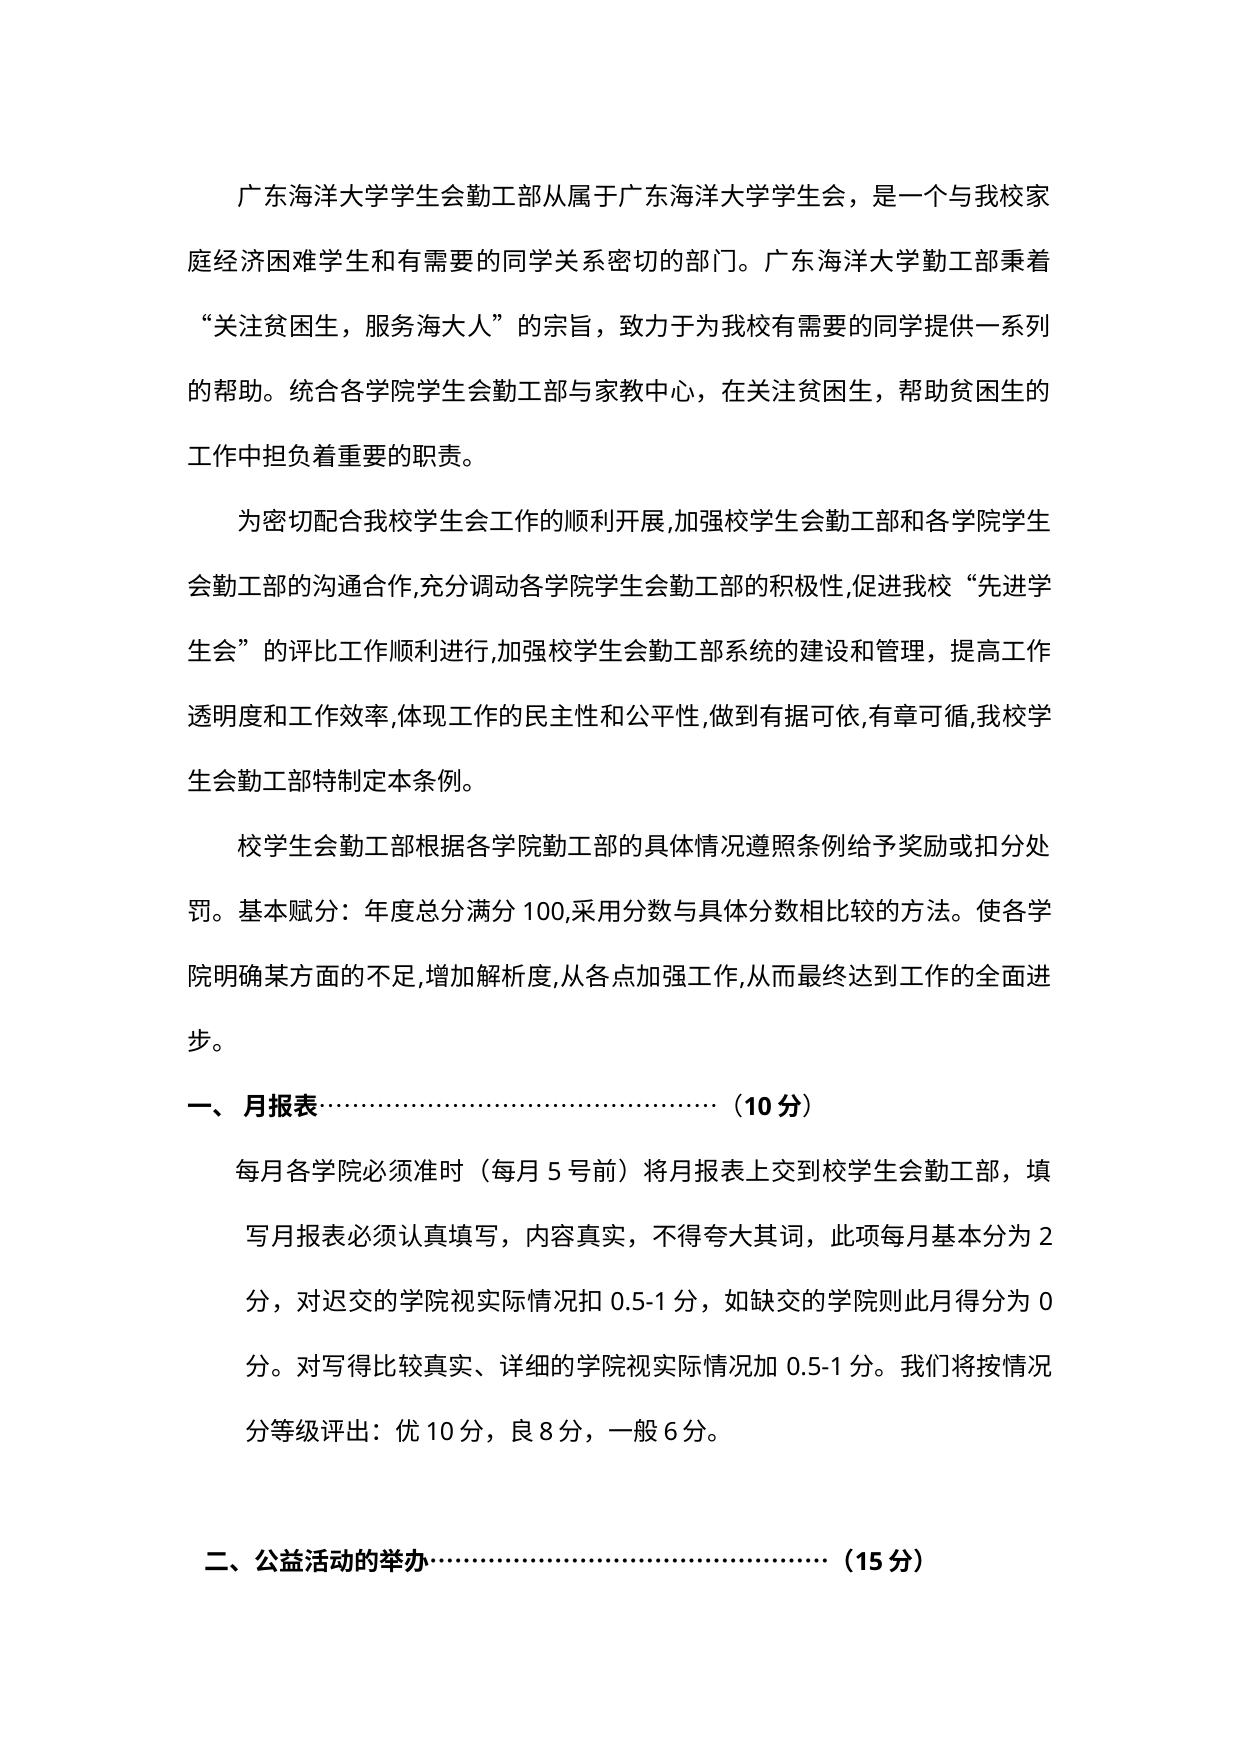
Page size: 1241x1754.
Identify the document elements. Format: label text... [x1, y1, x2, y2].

text 为密切配合我校学生会工作的顺利开展,加强校学生会勤工部和各学院学生会勤工部的沟通合作,充分调动各学院学生会勤工部的积极性,促进我校“先进学生会”的评比工作顺利进行,加强校学生会勤工部系统的建设和管理，提高工作透明度和工作效率,体现工作的民主性和公平性,做到有据可依,有章可循,我校学生会勤工部特制定本条例。 [187, 487, 1053, 812]
text 校学生会勤工部根据各学院勤工部的具体情况遵照条例给予奖励或扣分处罚。基本赋分：年度总分满分100,采用分数与具体分数相比较的方法。使各学院明确某方面的不足,增加解析度,从各点加强工作,从而最终达到工作的全面进步。 [187, 812, 1053, 1072]
text 一、 月报表…………………………………………（10分） [187, 1072, 1053, 1137]
list 二、公益活动的举办…………………………………………（15分） [187, 1527, 1053, 1592]
text 每月各学院必须准时（每月5号前）将月报表上交到校学生会勤工部，填写月报表必须认真填写，内容真实，不得夸大其词，此项每月基本分为2分，对迟交的学院视实际情况扣0.5-1分，如缺交的学院则此月得分为0分。对写得比较真实、详细的学院视实际情况加0.5-1分。我们将按情况分等级评出：优10分，良8分，一般6分。 [220, 1137, 1053, 1462]
text 广东海洋大学学生会勤工部从属于广东海洋大学学生会，是一个与我校家庭经济困难学生和有需要的同学关系密切的部门。广东海洋大学勤工部秉着“关注贫困生，服务海大人”的宗旨，致力于为我校有需要的同学提供一系列的帮助。统合各学院学生会勤工部与家教中心，在关注贫困生，帮助贫困生的工作中担负着重要的职责。 [187, 162, 1053, 487]
